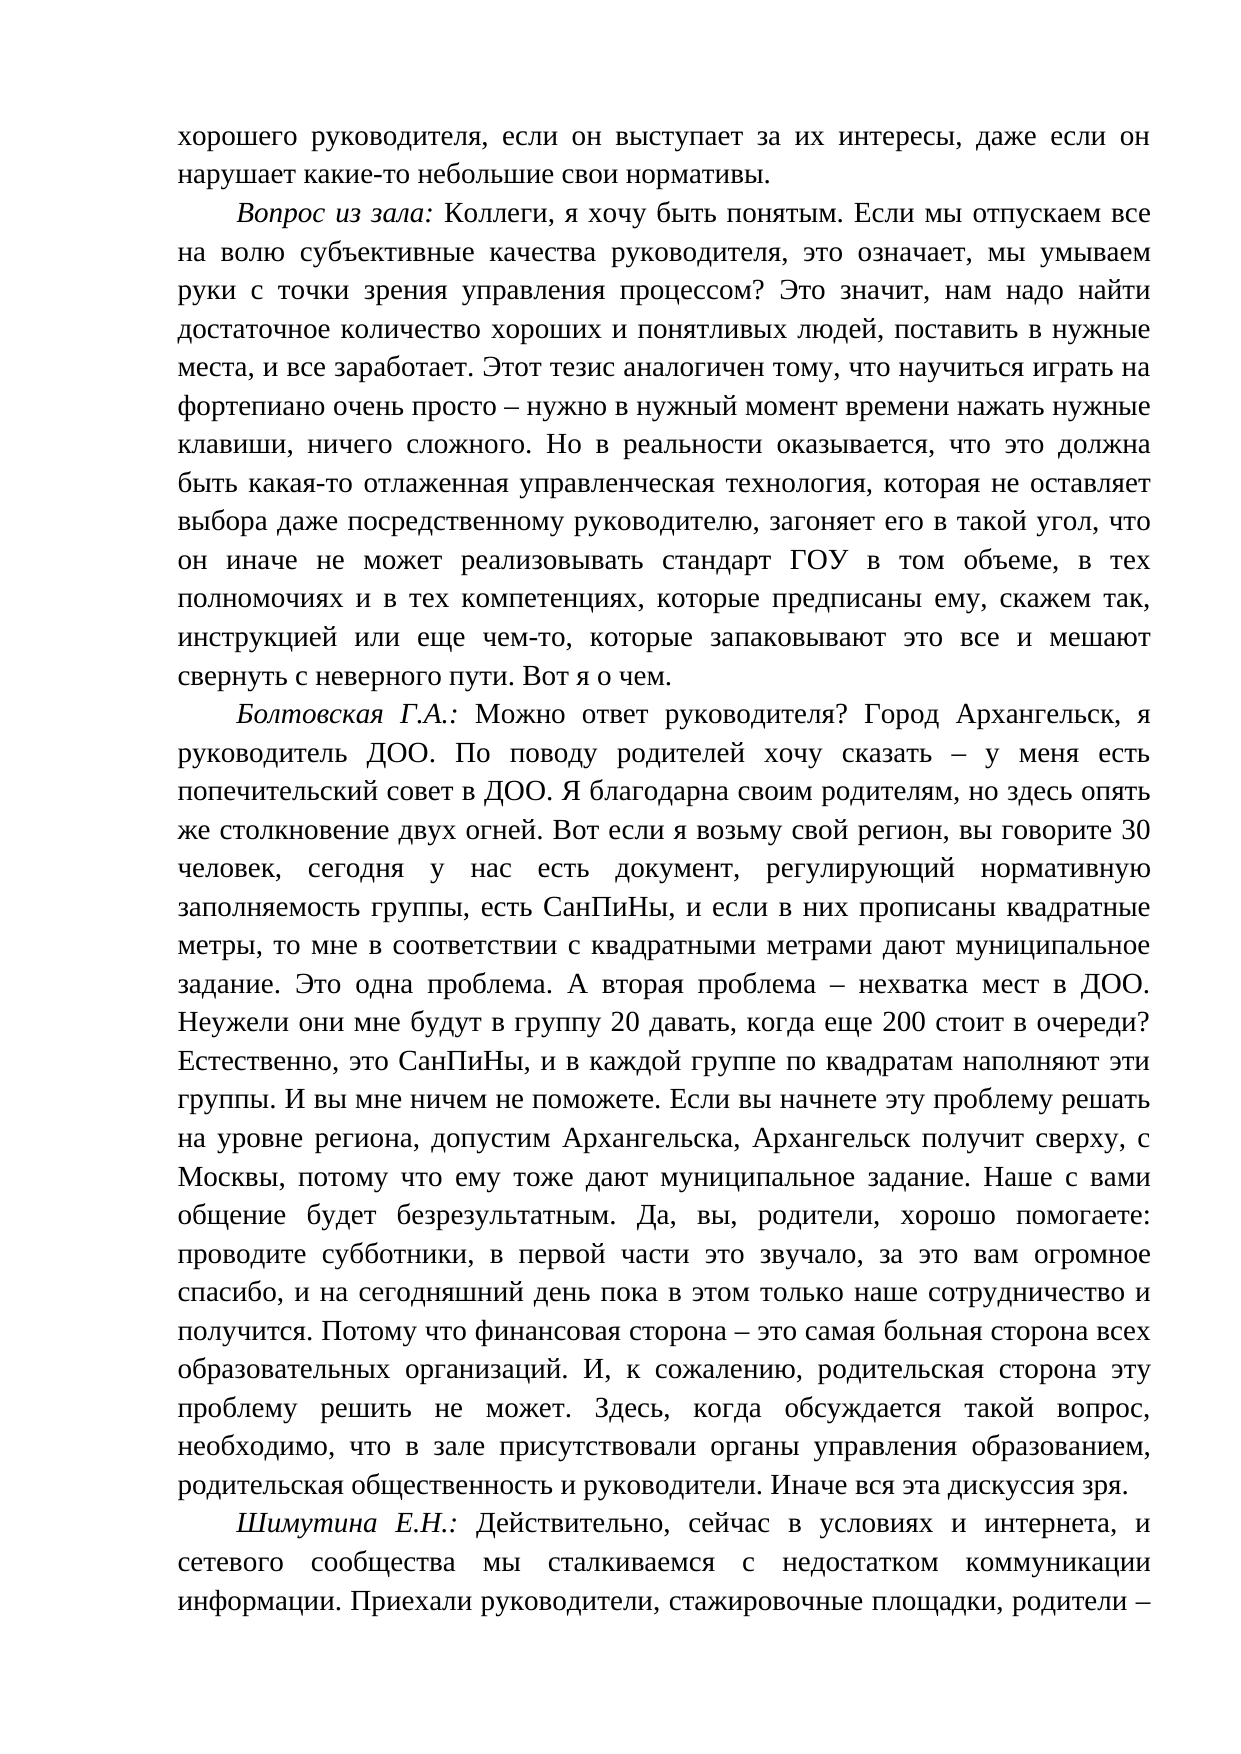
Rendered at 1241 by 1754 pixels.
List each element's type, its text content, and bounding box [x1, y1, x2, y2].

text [177, 1506, 1152, 1616]
text Болтовская Г.А.: Можно ответ руководителя? Город Архангельск, я руководитель ДОО. По поводу родителей хочу сказать – у меня есть попечительский совет в ДОО. Я благодарна своим родителям, но здесь опять же столкновение двух огней. Вот если я возьму свой регион, вы говорите 30 человек, сегодня у нас есть документ, регулирующий нормативную заполняемость группы, есть СанПиНы, и если в них прописаны квадратные метры, то мне в соответствии с квадратными метрами дают муниципальное задание. Это одна проблема. А вторая проблема – нехватка мест в ДОО. Неужели они мне будут в группу 20 давать, когда еще 200 стоит в очереди? Естественно, это СанПиНы, и в каждой группе по квадратам наполняют эти группы. И вы мне ничем не поможете. Если вы начнете эту проблему решать на уровне региона, допустим Архангельска, Архангельск получит сверху, с Москвы, потому что ему тоже дают муниципальное задание. Наше с вами общение будет безрезультатным. Да, вы, родители, хорошо помогаете: проводите субботники, в первой части это звучало, за это вам огромное спасибо, и на сегодняшний день пока в этом только наше сотрудничество и получится. Потому что финансовая сторона – это самая больная сторона всех образовательных организаций. И, к сожалению, родительская сторона эту проблему решить не может. Здесь, когда обсуждается такой вопрос, необходимо, что в зале присутствовали органы управления образованием, родительская общественность и руководители. Иначе вся эта дискуссия зря. [177, 696, 1152, 1501]
text Вопрос из зала: Коллеги, я хочу быть понятым. Если мы отпускаем все на волю субъективные качества руководителя, это означает, мы умываем руки с точки зрения управления процессом? Это значит, нам надо найти достаточное количество хороших и понятливых людей, поставить в нужные места, и все заработает. Этот тезис аналогичен тому, что научиться играть на фортепиано очень просто – нужно в нужный момент времени нажать нужные клавиши, ничего сложного. Но в реальности оказывается, что это должна быть какая-то отлаженная управленческая технология, которая не оставляет выбора даже посредственному руководителю, загоняет его в такой угол, что он иначе не может реализовывать стандарт ГОУ в том объеме, в тех полномочиях и в тех компетенциях, которые предписаны ему, скажем так, инструкцией или еще чем-то, которые запаковывают это все и мешают свернуть с неверного пути. Вот я о чем. [177, 195, 1152, 691]
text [177, 118, 1152, 190]
